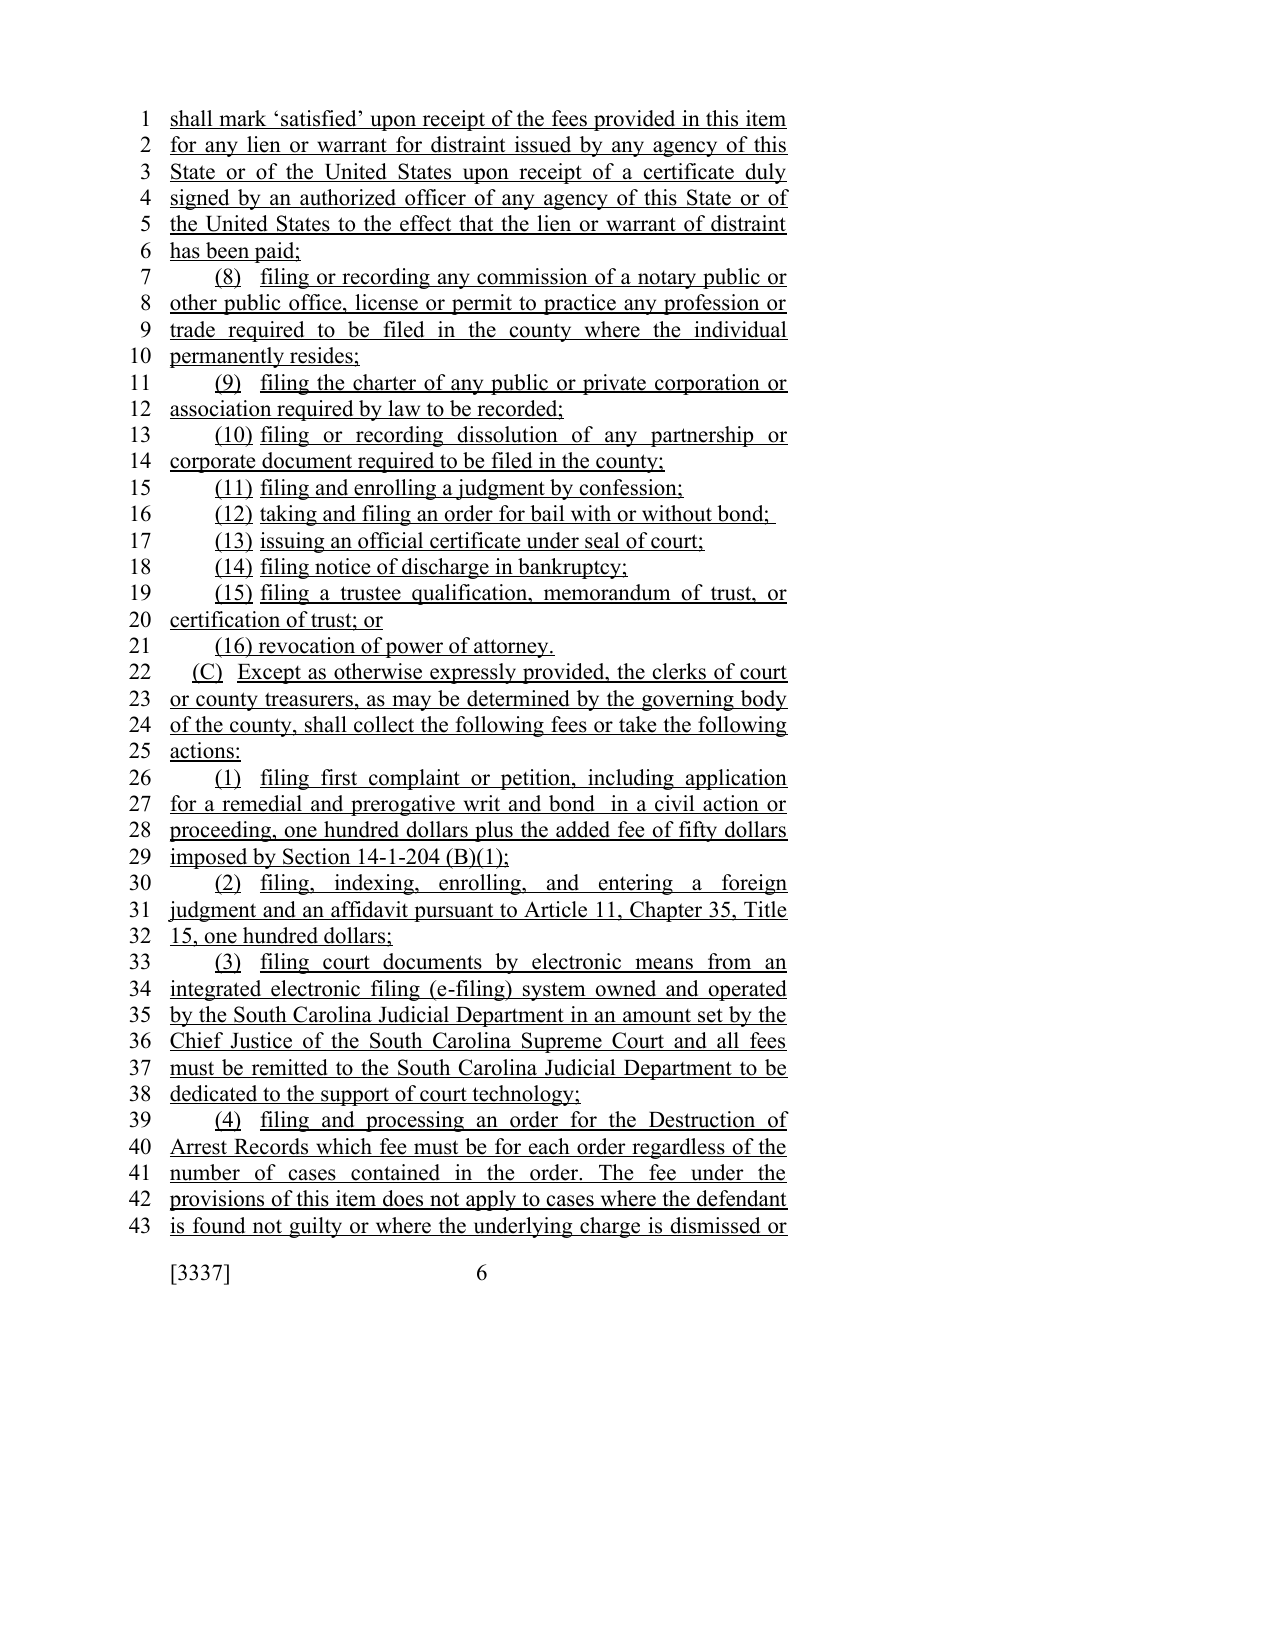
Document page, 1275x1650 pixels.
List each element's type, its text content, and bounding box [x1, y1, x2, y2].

text (16) revocation of power of attorney. [169, 632, 787, 658]
text (3) filing court documents by electronic means from an integrated electronic filing (e-filing) system owned and operated by the South Carolina Judicial Department in an amount set by the Chief Justice of the South Carolina Supreme Court and all fees must be remitted to the South Carolina Judicial Department to be dedicated to the support of court technology; [169, 948, 787, 998]
text (1) filing first complaint or petition, including application for a remedial and prerogative writ and bond in a civil action or proceeding, one hundred dollars plus the added fee of fifty dollars imposed by Section 14-1-204 (B)(1); [169, 814, 787, 839]
text (C) Except as otherwise expressly provided, the clerks of court or county treasurers, as may be determined by the governing body of the county, shall collect the following fees or take the following actions: [169, 709, 787, 734]
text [169, 129, 787, 154]
text (C) Except as otherwise expressly provided, the clerks of court or county treasurers, as may be determined by the governing body of the county, shall collect the following fees or take the following actions: [169, 735, 787, 764]
text (8) filing or recording any commission of a notary public or other public office, license or permit to practice any profession or trade required to be filed in the county where the individual permanently resides; [169, 263, 787, 312]
text (13) issuing an official certificate under seal of court; [169, 527, 787, 553]
text (15) filing a trustee qualification, memorandum of trust, or certification of trust; or [169, 579, 787, 632]
text (8) filing or recording any commission of a notary public or other public office, license or permit to practice any profession or trade required to be filed in the county where the individual permanently resides; [169, 340, 787, 368]
text (12) taking and filing an order for bail with or without bond; [169, 500, 787, 527]
text (14) filing notice of discharge in bankruptcy; [169, 553, 787, 579]
text (1) filing first complaint or petition, including application for a remedial and prerogative writ and bond in a civil action or proceeding, one hundred dollars plus the added fee of fifty dollars imposed by Section 14-1-204 (B)(1); [169, 841, 787, 869]
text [169, 105, 787, 128]
text (C) Except as otherwise expressly provided, the clerks of court or county treasurers, as may be determined by the governing body of the county, shall collect the following fees or take the following actions: [169, 658, 787, 708]
text (1) filing first complaint or petition, including application for a remedial and prerogative writ and bond in a civil action or proceeding, one hundred dollars plus the added fee of fifty dollars imposed by Section 14-1-204 (B)(1); [169, 764, 787, 813]
text (8) filing or recording any commission of a notary public or other public office, license or permit to practice any profession or trade required to be filed in the county where the individual permanently resides; [169, 313, 787, 339]
text (2) filing, indexing, enrolling, and entering a foreign judgment and an affidavit pursuant to Article 11, Chapter 35, Title 15, one hundred dollars; [169, 920, 787, 948]
text (9) filing the charter of any public or private corporation or association required by law to be recorded; [169, 368, 787, 421]
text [169, 1210, 787, 1235]
text (10) filing or recording dissolution of any partnership or corporate document required to be filed in the county; [169, 421, 787, 474]
text (11) filing and enrolling a judgment by confession; [169, 474, 787, 500]
text (2) filing, indexing, enrolling, and entering a foreign judgment and an affidavit pursuant to Article 11, Chapter 35, Title 15, one hundred dollars; [169, 869, 787, 919]
